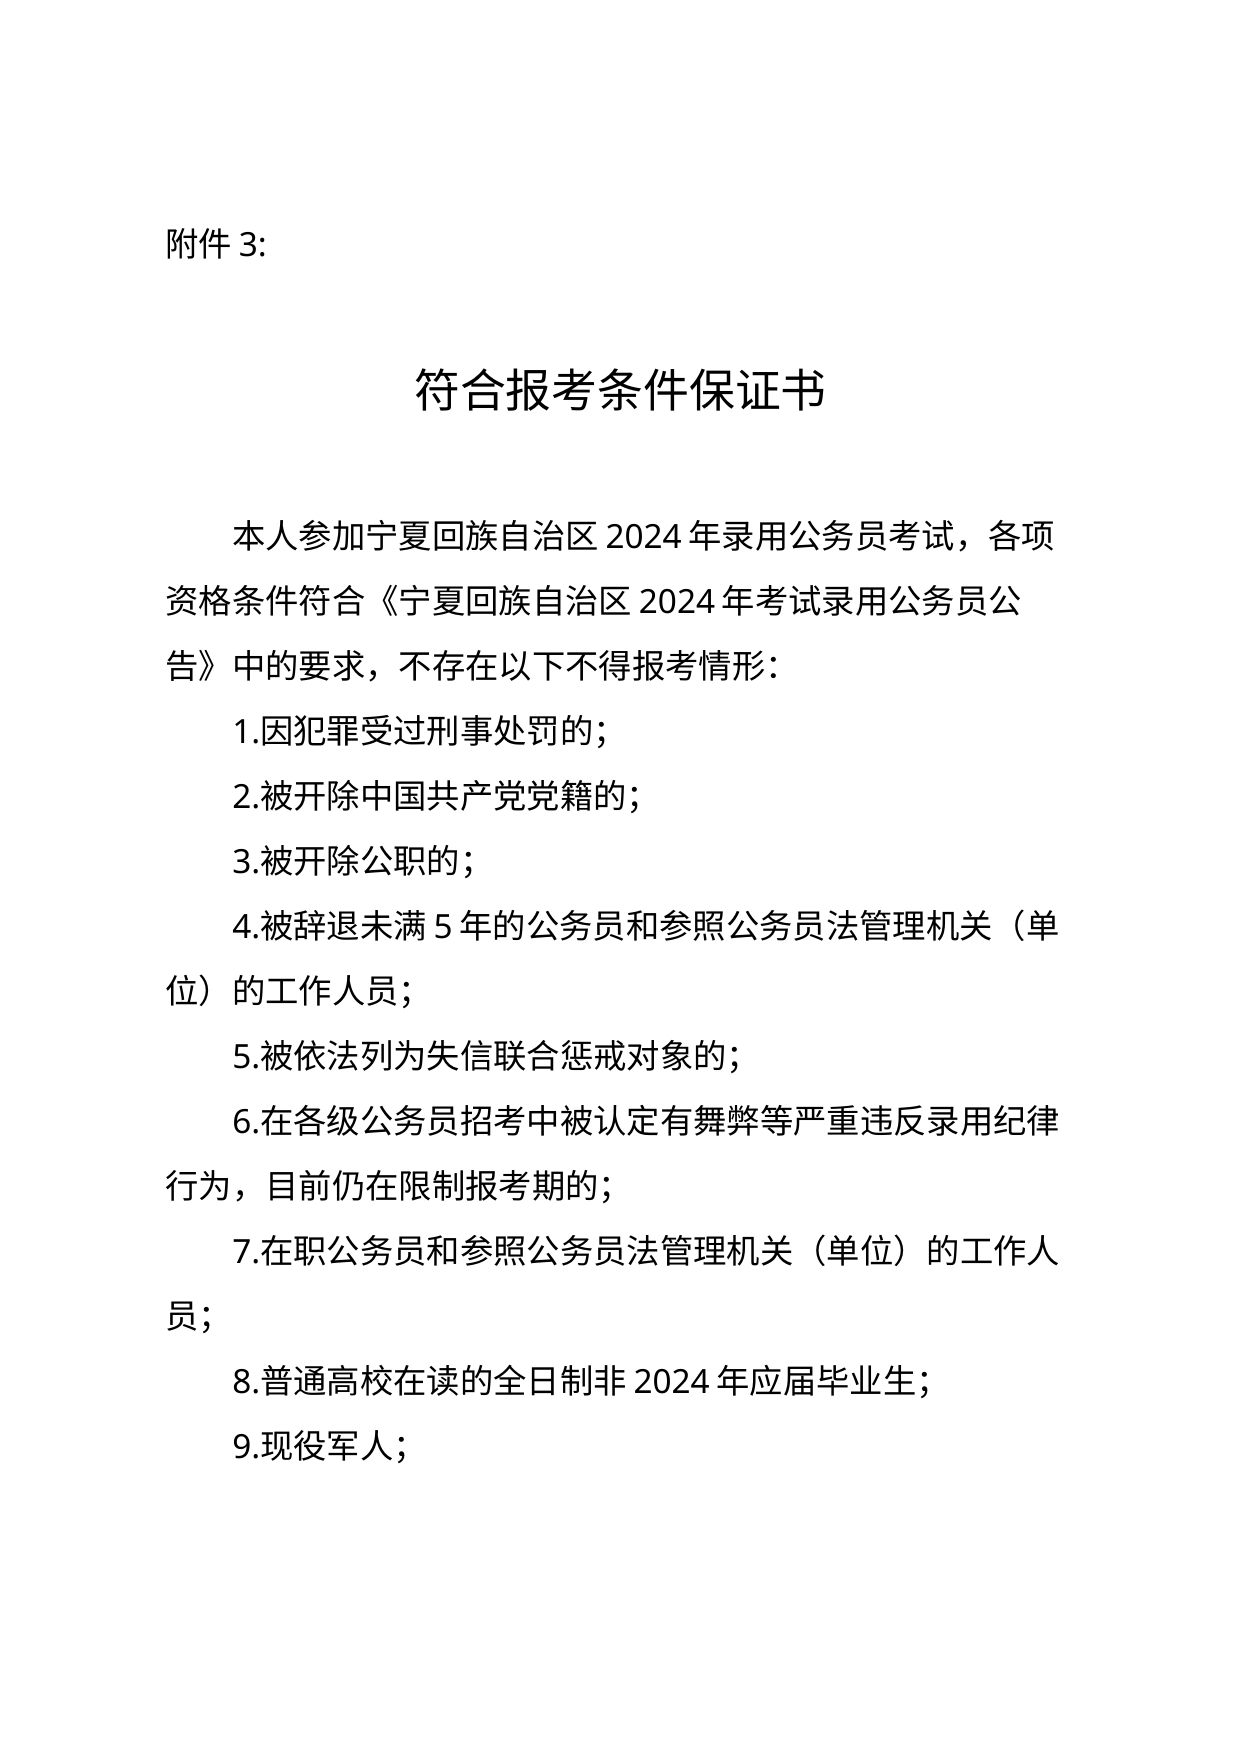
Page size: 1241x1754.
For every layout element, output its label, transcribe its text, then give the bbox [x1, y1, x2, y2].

text 附件3: [165, 209, 1075, 274]
text 9.现役军人； [165, 1412, 1075, 1477]
text 7.在职公务员和参照公务员法管理机关（单位）的工作人员； [165, 1217, 1075, 1347]
text 6.在各级公务员招考中被认定有舞弊等严重违反录用纪律行为，目前仍在限制报考期的； [165, 1087, 1075, 1217]
text 5.被依法列为失信联合惩戒对象的； [165, 1022, 1075, 1087]
text 8.普通高校在读的全日制非2024年应届毕业生； [165, 1347, 1075, 1412]
list 1.因犯罪受过刑事处罚的； [165, 697, 1075, 762]
text 本人参加宁夏回族自治区2024年录用公务员考试，各项资格条件符合《宁夏回族自治区2024年考试录用公务员公告》中的要求，不存在以下不得报考情形： [165, 502, 1075, 697]
list 3.被开除公职的； [165, 827, 1075, 892]
list 4.被辞退未满5年的公务员和参照公务员法管理机关（单位）的工作人员； [165, 892, 1075, 1022]
list 2.被开除中国共产党党籍的； [165, 762, 1075, 827]
text 符合报考条件保证书 [165, 339, 1075, 437]
